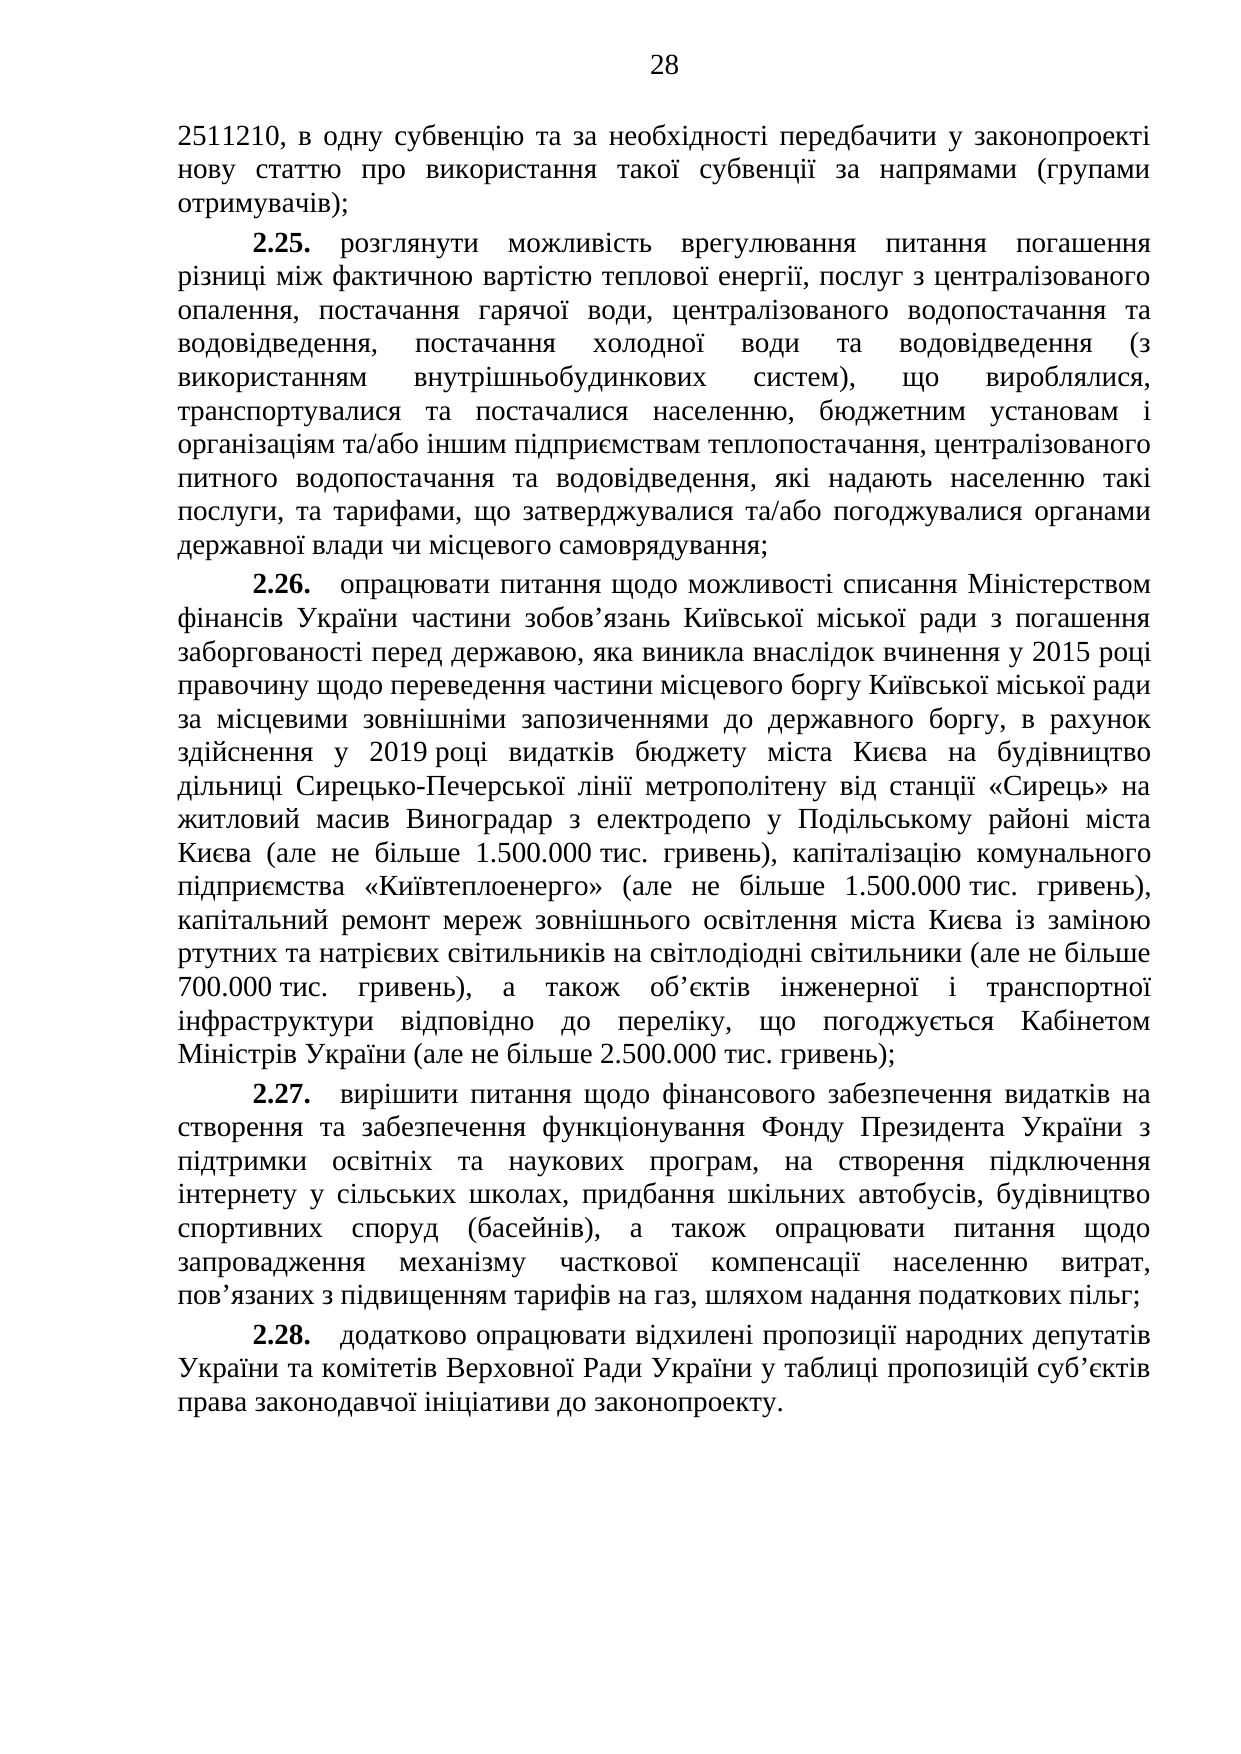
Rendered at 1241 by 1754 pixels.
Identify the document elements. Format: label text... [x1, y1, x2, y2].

list опрацювати питання щодо можливості списання Міністерством фінансів України частини зобов’язань Київської міської ради з погашення заборгованості перед державою, яка виникла внаслідок вчинення у 2015 році правочину щодо переведення частини місцевого боргу Київської міської ради за місцевими зовнішніми запозиченнями до державного боргу, в рахунок здійснення у 2019 році видатків бюджету міста Києва на будівництво дільниці Сирецько-Печерської лінії метрополітену від станції «Сирець» на житловий масив Виноградар з електродепо у Подільському районі міста Києва (але не більше 1.500.000 тис. гривень), капіталізацію комунального підприємства «Київтеплоенерго» (але не більше 1.500.000 тис. гривень), капітальний ремонт мереж зовнішнього освітлення міста Києва із заміною ртутних та натрієвих світильників на світлодіодні світильники (але не більше 700.000 тис. гривень), а також об’єктів інженерної і транспортної інфраструктури відповідно до переліку, що погоджується Кабінетом Міністрів України (але не більше 2.500.000 тис. гривень); [177, 567, 1152, 1070]
list додатково опрацювати відхилені пропозиції народних депутатів України та комітетів Верховної Ради України у таблиці пропозицій суб’єктів права законодавчої ініціативи до законопроекту. [177, 1317, 1152, 1418]
list розглянути можливість врегулювання питання погашення різниці між фактичною вартістю теплової енергії, послуг з централізованого опалення, постачання гарячої води, централізованого водопостачання та водовідведення, постачання холодної води та водовідведення (з використанням внутрішньобудинкових систем), що вироблялися, транспортувалися та постачалися населенню, бюджетним установам і організаціям та/або іншим підприємствам теплопостачання, централізованого питного водопостачання та водовідведення, які надають населенню такі послуги, та тарифами, що затверджувалися та/або погоджувалися органами державної влади чи місцевого самоврядування; [177, 225, 1152, 560]
list вирішити питання щодо фінансового забезпечення видатків на створення та забезпечення функціонування Фонду Президента України з підтримки освітніх та наукових програм, на створення підключення інтернету у сільських школах, придбання шкільних автобусів, будівництво спортивних споруд (басейнів), а також опрацювати питання щодо запровадження механізму часткової компенсації населенню витрат, пов’язаних з підвищенням тарифів на газ, шляхом надання податкових пільг; [177, 1076, 1152, 1311]
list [177, 118, 1152, 219]
